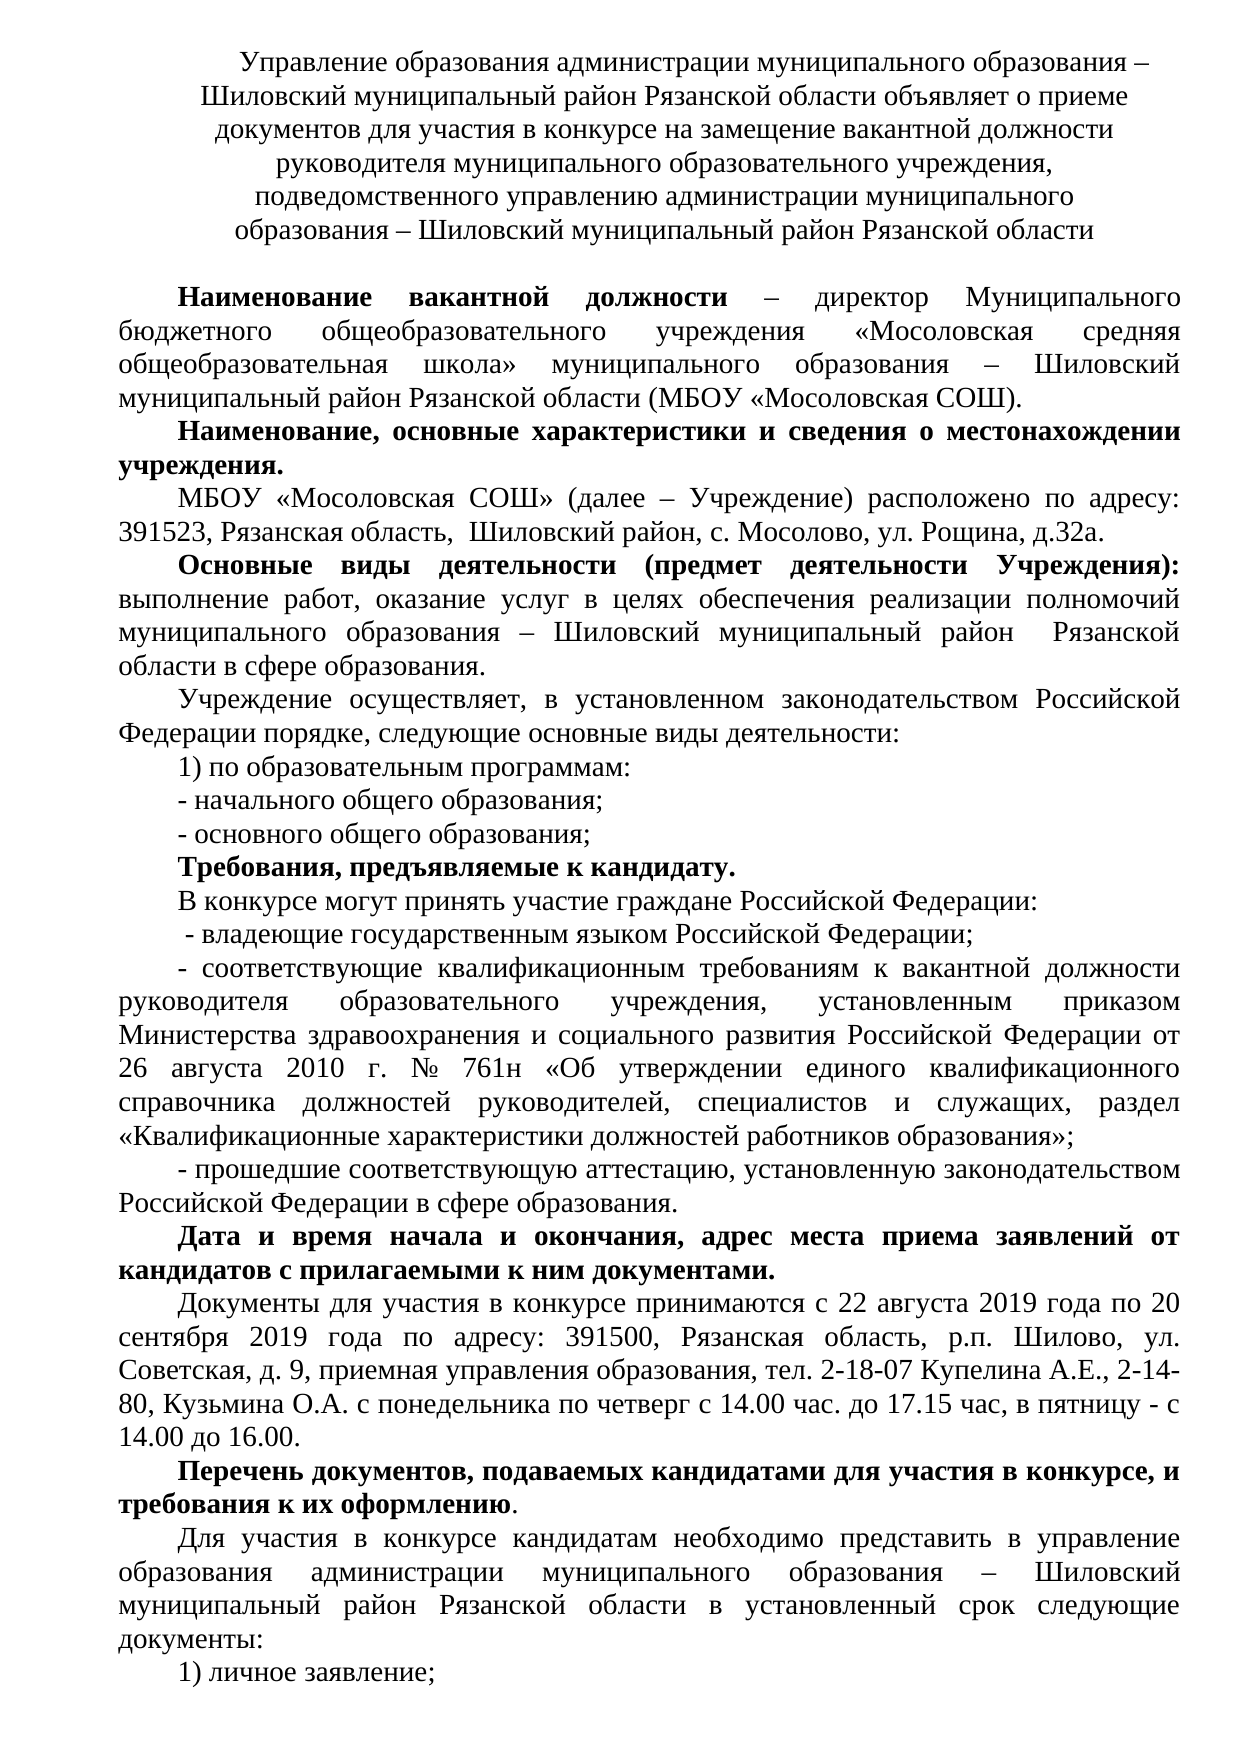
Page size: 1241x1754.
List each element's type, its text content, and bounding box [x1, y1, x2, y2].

text - соответствующие квалификационным требованиям к вакантной должности руководителя образовательного учреждения, установленным приказом Министерства здравоохранения и социального развития Российской Федерации от 26 августа 2010 г. № 761н «Об утверждении единого квалификационного справочника должностей руководителей, специалистов и служащих, раздел «Квалификационные характеристики должностей работников образования»; [118, 950, 1181, 1151]
text Перечень документов, подаваемых кандидатами для участия в конкурсе, и требования к их оформлению. [118, 1453, 1181, 1520]
text Требования, предъявляемые к кандидату. [118, 849, 1181, 883]
text - владеющие государственным языком Российской Федерации; [118, 916, 1181, 950]
text - начального общего образования; [118, 782, 1181, 816]
text МБОУ «Мосоловская СОШ» (далее – Учреждение) расположено по адресу: 391523, Рязанская область, Шиловский район, с. Мосолово, ул. Рощина, д.32а. [118, 480, 1181, 547]
text Наименование, основные характеристики и сведения о местонахождении учреждения. [118, 413, 1181, 480]
text Основные виды деятельности (предмет деятельности Учреждения): выполнение работ, оказание услуг в целях обеспечения реализации полномочий муниципального образования – Шиловский муниципальный район Рязанской области в сфере образования. [118, 547, 1181, 682]
text Учреждение осуществляет, в установленном законодательством Российской Федерации порядке, следующие основные виды деятельности: [118, 682, 1181, 749]
text Документы для участия в конкурсе принимаются с 22 августа 2019 года по 20 сентября 2019 года по адресу: 391500, Рязанская область, р.п. Шилово, ул. Советская, д. 9, приемная управления образования, тел. 2-18-07 Купелина А.Е., 2-14-80, Кузьмина О.А. с понедельника по четверг с 14.00 час. до 17.15 час, в пятницу - с 14.00 до 16.00. [118, 1285, 1181, 1453]
text 1) личное заявление; [118, 1654, 1181, 1688]
text Управление образования администрации муниципального образования – Шиловский муниципальный район Рязанской области объявляет о приеме документов для участия в конкурсе на замещение вакантной должности руководителя муниципального образовательного учреждения, подведомственного управлению администрации муниципального образования – Шиловский муниципальный район Рязанской области [177, 44, 1152, 246]
text Дата и время начала и окончания, адрес места приема заявлений от кандидатов с прилагаемыми к ним документами. [118, 1218, 1181, 1285]
text Наименование вакантной должности – директор Муниципального бюджетного общеобразовательного учреждения «Мосоловская средняя общеобразовательная школа» муниципального образования – Шиловский муниципальный район Рязанской области (МБОУ «Мосоловская СОШ). [118, 279, 1181, 413]
text В конкурсе могут принять участие граждане Российской Федерации: [118, 883, 1181, 916]
text Для участия в конкурсе кандидатам необходимо представить в управление образования администрации муниципального образования – Шиловский муниципальный район Рязанской области в установленный срок следующие документы: [118, 1520, 1181, 1654]
text 1) по образовательным программам: [118, 749, 1181, 782]
text - прошедшие соответствующую аттестацию, установленную законодательством Российской Федерации в сфере образования. [118, 1151, 1181, 1218]
text - основного общего образования; [118, 816, 1181, 849]
